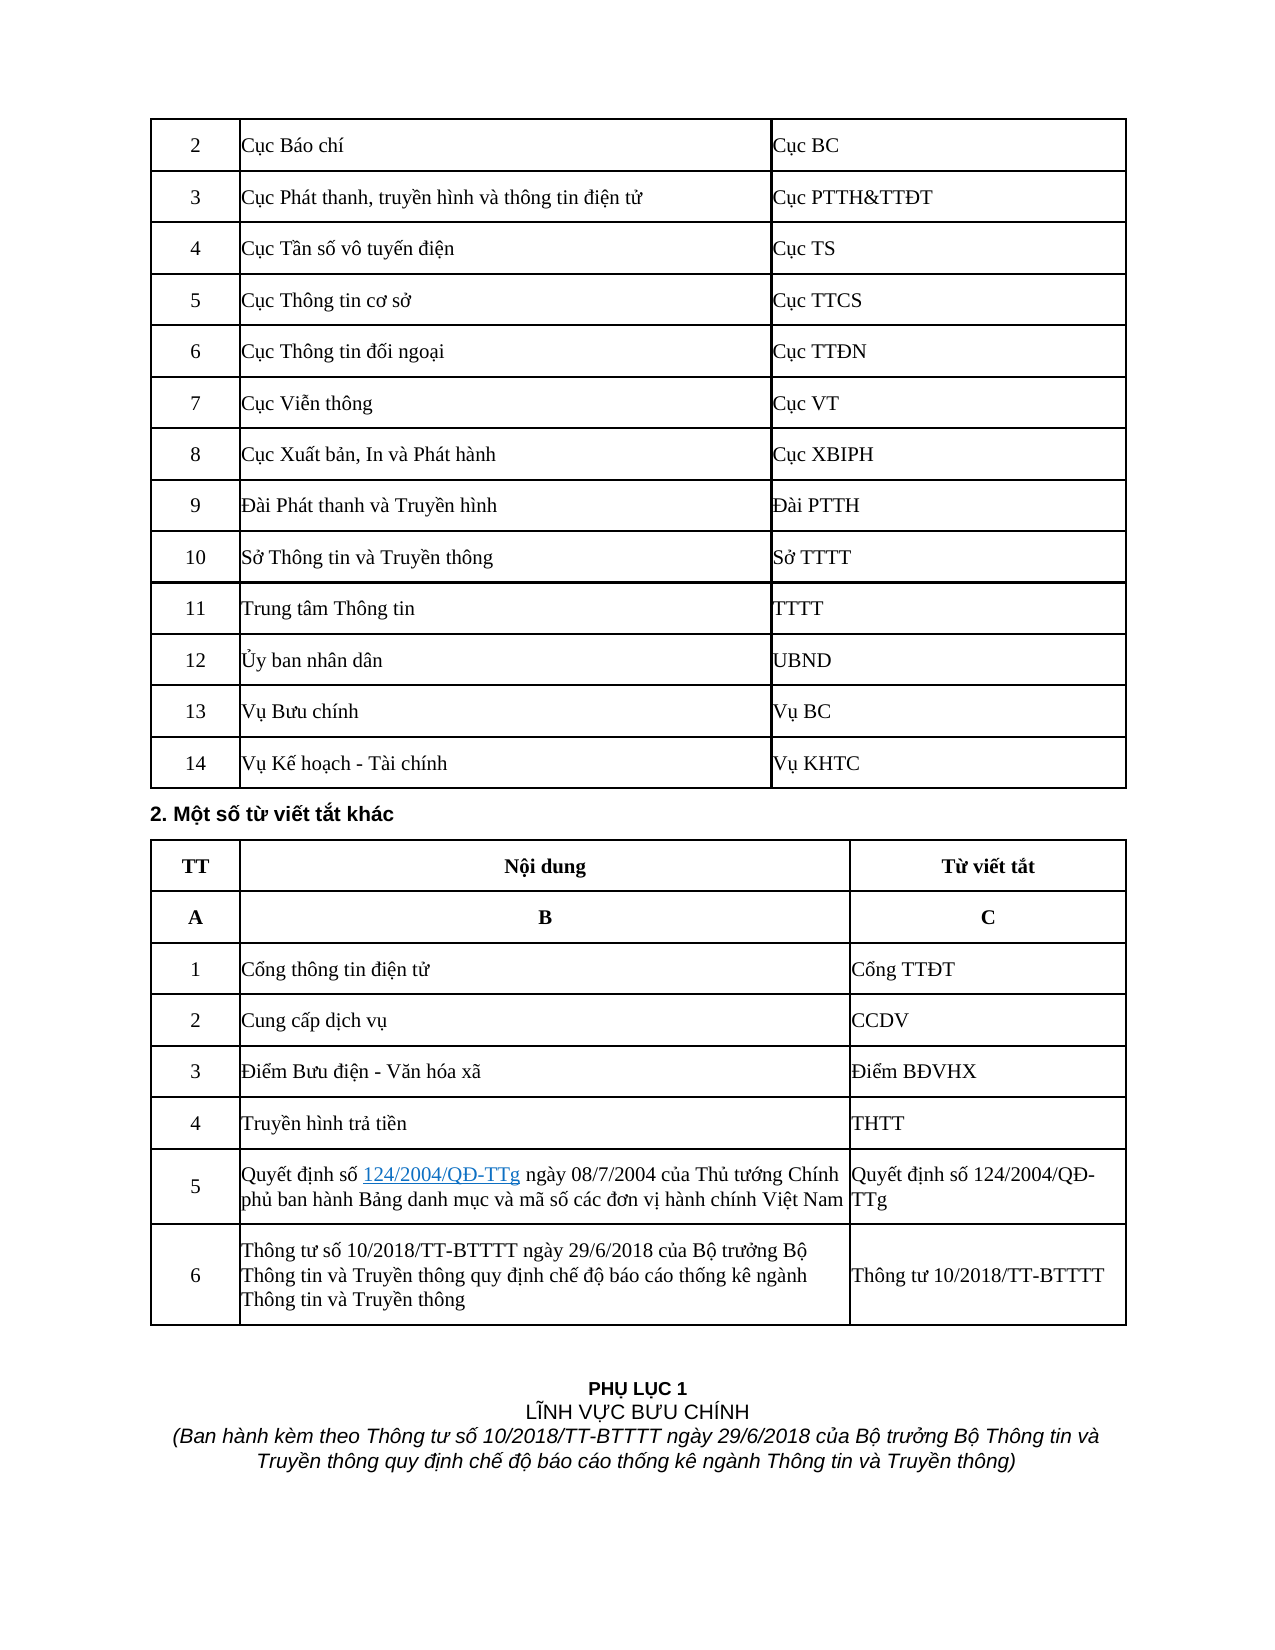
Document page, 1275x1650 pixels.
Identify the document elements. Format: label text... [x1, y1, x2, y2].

table_cell Điểm Bưu điện - Văn hóa xã [241, 1047, 849, 1096]
text 2. Một số từ viết tắt khác [150, 802, 1125, 826]
table_cell 2 [152, 995, 239, 1044]
table_cell 6 [152, 1225, 239, 1323]
table_header TT [152, 841, 239, 890]
table_cell B [241, 892, 849, 942]
text LĨNH VỰC BƯU CHÍNH (Ban hành kèm theo Thông tư số 10/2018/TT-BTTTT ngày 29/6/2018 của Bộ trưởng Bộ Thông tin và Truyền thông quy định chế độ báo cáo thống kê ngành Thông tin và Truyền thông) [150, 1399, 1125, 1472]
table_header Từ viết tắt [851, 841, 1125, 890]
table_cell Vụ KHTC [773, 738, 1125, 787]
table_cell Thông tư 10/2018/TT-BTTTT [851, 1225, 1125, 1323]
table_cell Sở Thông tin và Truyền thông [241, 532, 770, 581]
table_cell Cục TS [773, 223, 1125, 273]
table_cell Cục TTĐN [773, 326, 1125, 376]
table_cell Quyết định số 124/2004/QĐ-TTg ngày 08/7/2004 của Thủ tướng Chính phủ ban hành Bảng danh mục và mã số các đơn vị hành chính Việt Nam [241, 1150, 849, 1223]
table_cell 14 [152, 738, 239, 787]
table_cell TTTT [773, 584, 1125, 633]
table_cell Cung cấp dịch vụ [241, 995, 849, 1044]
table_cell Cục BC [773, 120, 1125, 170]
table_cell Đài Phát thanh và Truyền hình [241, 481, 770, 530]
table_cell 9 [152, 481, 239, 530]
table_cell A [152, 892, 239, 942]
table_cell Cục Viễn thông [241, 378, 770, 427]
table_cell Cục Xuất bản, In và Phát hành [241, 429, 770, 478]
table_cell Cổng thông tin điện tử [241, 944, 849, 993]
table_cell Vụ BC [773, 686, 1125, 736]
table_cell Cục VT [773, 378, 1125, 427]
table_cell Đài PTTH [773, 481, 1125, 530]
table_cell Điểm BĐVHX [851, 1047, 1125, 1096]
table_cell Cục Báo chí [241, 120, 770, 170]
table_cell 3 [152, 1047, 239, 1096]
table_cell CCDV [851, 995, 1125, 1044]
table_cell 4 [152, 1098, 239, 1147]
table_cell Vụ Bưu chính [241, 686, 770, 736]
table_cell UBND [773, 635, 1125, 684]
table_cell Cổng TTĐT [851, 944, 1125, 993]
table_cell Ủy ban nhân dân [241, 635, 770, 684]
table_cell Cục Thông tin cơ sở [241, 275, 770, 324]
table_cell THTT [851, 1098, 1125, 1147]
table_cell 7 [152, 378, 239, 427]
table_header Nội dung [241, 841, 849, 890]
table_cell Truyền hình trả tiền [241, 1098, 849, 1147]
table_cell 12 [152, 635, 239, 684]
table_cell C [851, 892, 1125, 942]
table_cell Thông tư số 10/2018/TT-BTTTT ngày 29/6/2018 của Bộ trưởng Bộ Thông tin và Truyền thông quy định chế độ báo cáo thống kê ngành Thông tin và Truyền thông [241, 1225, 849, 1323]
table_cell 4 [152, 223, 239, 273]
table_cell 11 [152, 584, 239, 633]
table_cell 8 [152, 429, 239, 478]
table_cell 13 [152, 686, 239, 736]
table_cell Cục TTCS [773, 275, 1125, 324]
table_cell 1 [152, 944, 239, 993]
table_cell 10 [152, 532, 239, 581]
table_cell Cục XBIPH [773, 429, 1125, 478]
table_cell Cục Tần số vô tuyến điện [241, 223, 770, 273]
table_cell 2 [152, 120, 239, 170]
table_cell 3 [152, 172, 239, 221]
table_cell Sở TTTT [773, 532, 1125, 581]
table_cell 5 [152, 1150, 239, 1223]
table_cell Cục Phát thanh, truyền hình và thông tin điện tử [241, 172, 770, 221]
table_cell Cục PTTH&TTĐT [773, 172, 1125, 221]
table_cell Cục Thông tin đối ngoại [241, 326, 770, 376]
table_cell 6 [152, 326, 239, 376]
table_cell Trung tâm Thông tin [241, 584, 770, 633]
table_cell 5 [152, 275, 239, 324]
text PHỤ LỤC 1 [150, 1375, 1125, 1399]
table_cell Quyết định số 124/2004/QĐ-TTg [851, 1150, 1125, 1223]
table_cell Vụ Kế hoạch - Tài chính [241, 738, 770, 787]
